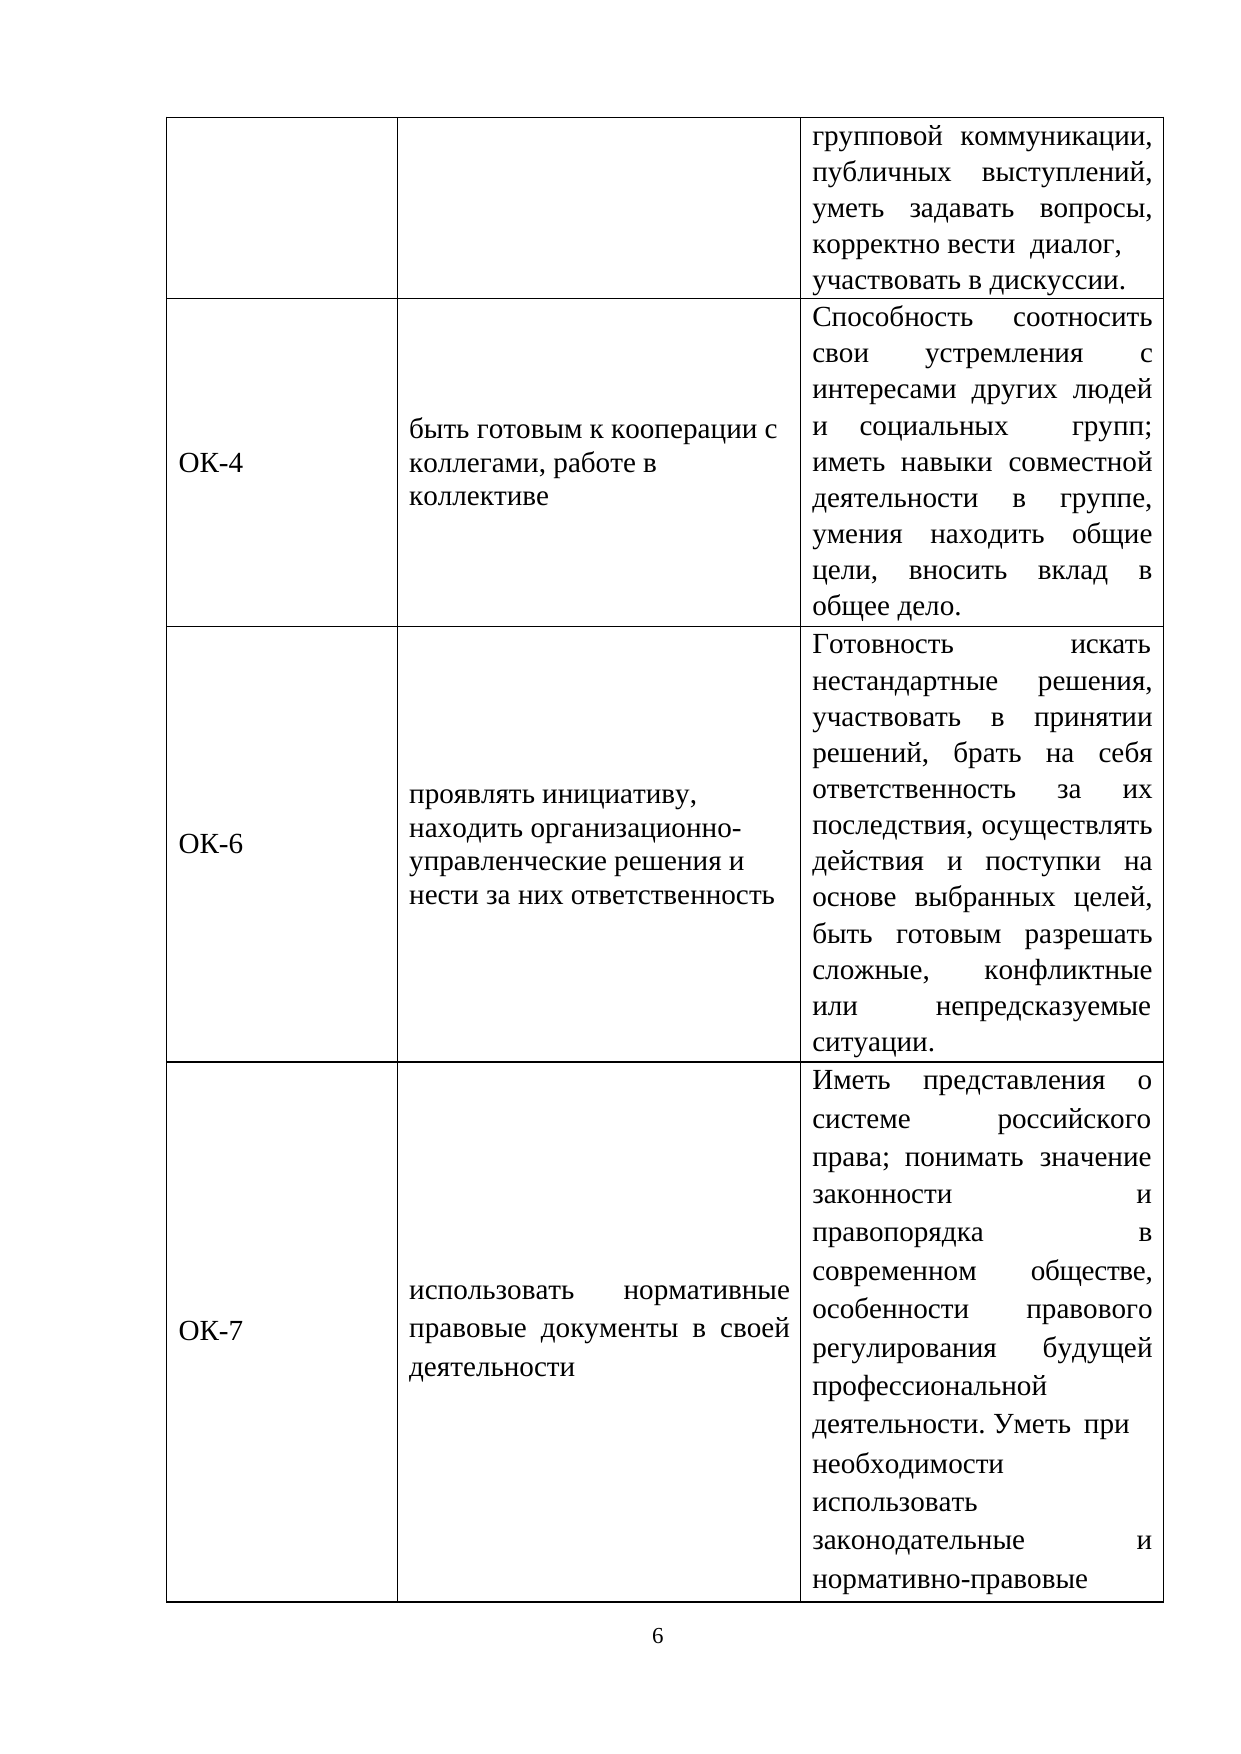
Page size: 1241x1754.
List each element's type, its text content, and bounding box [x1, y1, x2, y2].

table_cell [398, 1445, 800, 1601]
table_header [398, 118, 800, 298]
table_cell законности и правопорядка в современном обществе, особенности правового регулирования будущей профессиональной деятельности. Уметь при [801, 1175, 1163, 1444]
table_cell Готовность искать нестандартные решения, участвовать в принятии решений, брать на себя ответственность за их последствия, осуществлять действия и поступки на основе выбранных целей, быть готовым разрешать сложные, конфликтные или непредсказуемые ситуации. [801, 627, 1163, 1061]
table_cell [167, 1445, 397, 1601]
table_cell Способность соотносить свои устремления с интересами других людей и социальных групп; иметь навыки совместной деятельности в группе, умения находить общие цели, вносить вклад в общее дело. [801, 299, 1163, 626]
table_cell использовать нормативные правовые документы в своей деятельности [398, 1175, 800, 1444]
table_cell [167, 1063, 397, 1174]
table_cell быть готовым к кооперации с коллегами, работе в коллективе [398, 299, 800, 626]
table_cell [398, 1063, 800, 1174]
table_cell ОК-4 [167, 299, 397, 626]
table_cell проявлять инициативу, находить организационно- управленческие решения и нести за них ответственность [398, 627, 800, 1061]
table_cell ОК-6 [167, 627, 397, 1061]
table_cell необходимости использовать законодательные и нормативно-правовые [801, 1445, 1163, 1601]
table_cell Иметь представления о системе российского права; понимать значение [801, 1063, 1163, 1174]
table_header групповой коммуникации, публичных выступлений, уметь задавать вопросы, корректно вести диалог, участвовать в дискуссии. [801, 118, 1163, 298]
table_header [167, 118, 397, 298]
table_cell ОК-7 [167, 1175, 397, 1444]
